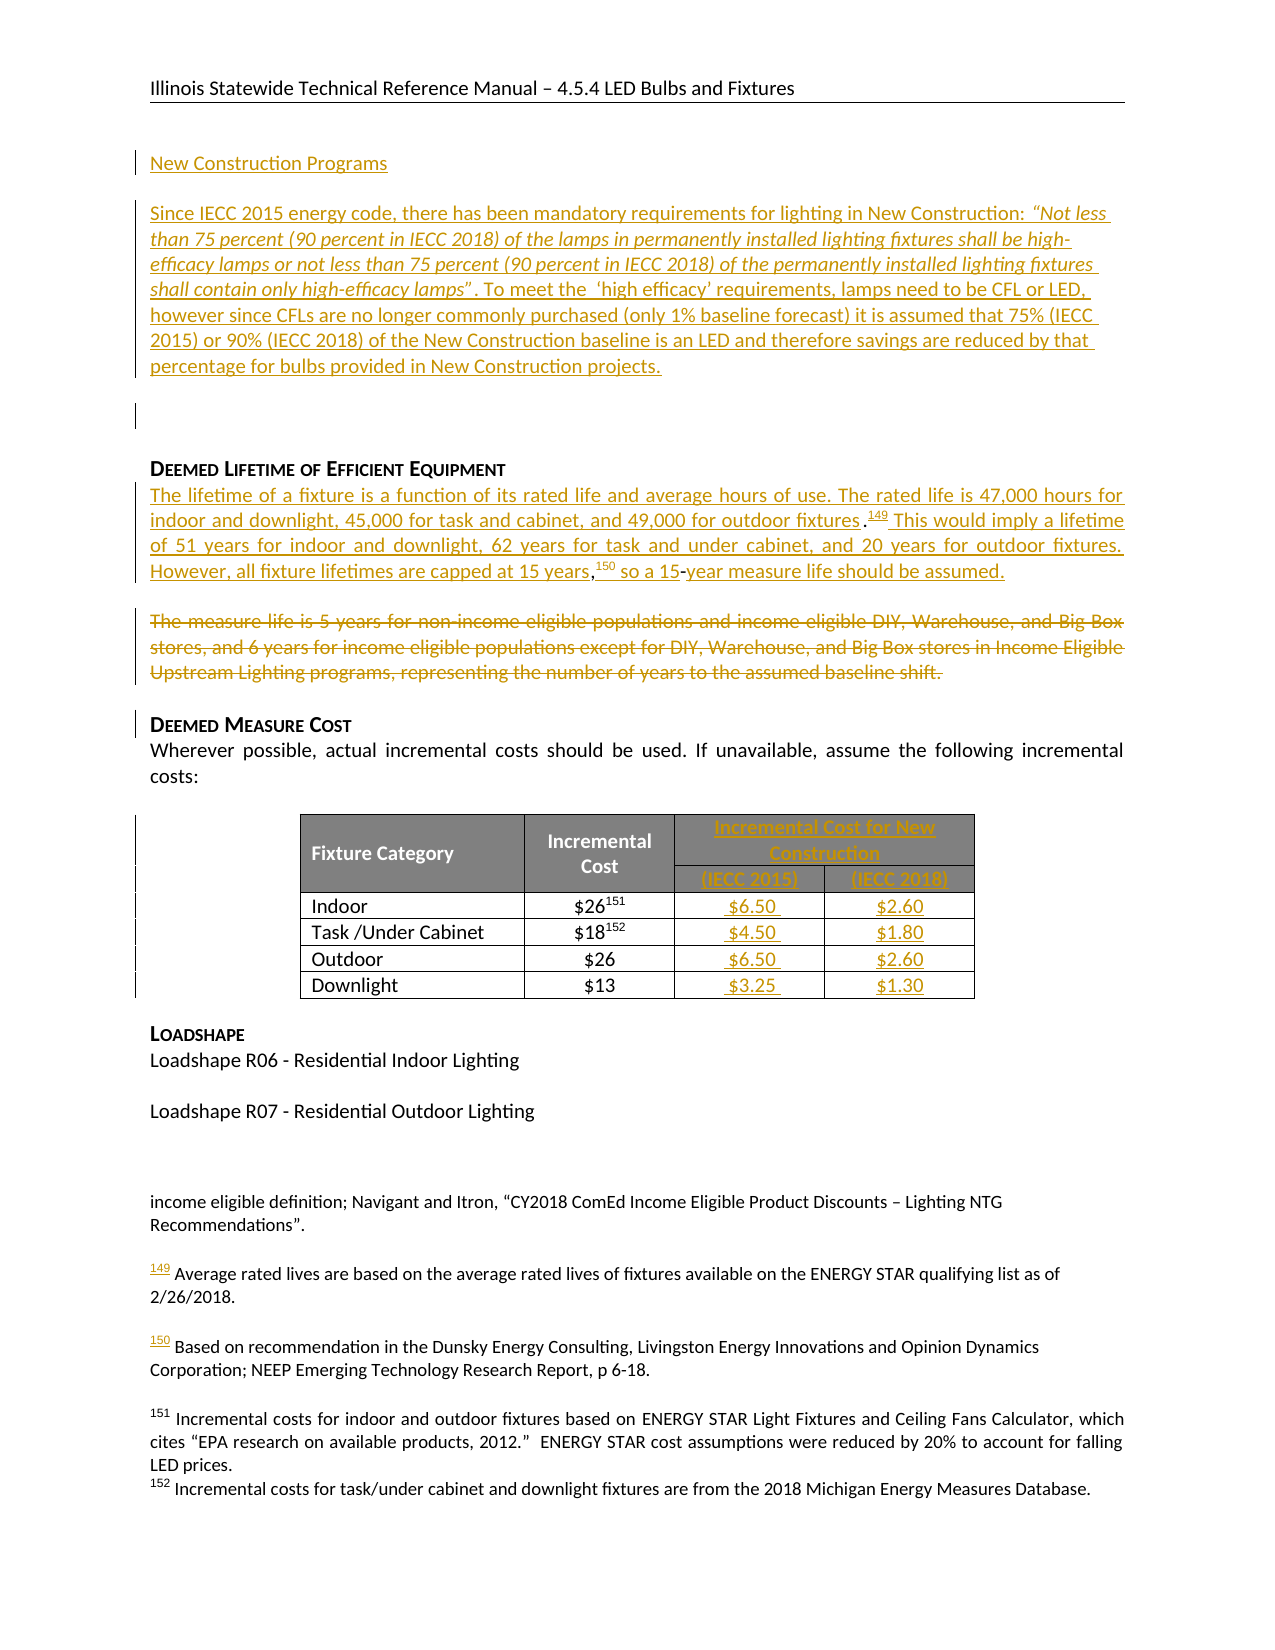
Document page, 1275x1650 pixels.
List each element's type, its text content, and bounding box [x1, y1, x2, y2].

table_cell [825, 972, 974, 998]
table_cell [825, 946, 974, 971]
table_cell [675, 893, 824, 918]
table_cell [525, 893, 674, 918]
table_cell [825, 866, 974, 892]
subtitle Loadshape [150, 1019, 1125, 1048]
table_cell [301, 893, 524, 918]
text .,- [150, 505, 1125, 583]
text Wherever possible, actual incremental costs should be used. If unavailable, assume the following incremental costs: [150, 738, 1125, 788]
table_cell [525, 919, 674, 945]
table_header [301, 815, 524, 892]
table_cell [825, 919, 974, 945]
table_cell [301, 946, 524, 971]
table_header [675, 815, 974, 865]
text Loadshape R06 - Residential Indoor Lighting [150, 1048, 1125, 1073]
text .,- [150, 482, 1125, 504]
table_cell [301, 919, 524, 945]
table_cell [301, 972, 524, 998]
subtitle Deemed Lifetime of Efficient Equipment [150, 454, 1125, 482]
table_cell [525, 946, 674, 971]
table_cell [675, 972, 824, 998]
text Loadshape R07 - Residential Outdoor Lighting [150, 1098, 1125, 1123]
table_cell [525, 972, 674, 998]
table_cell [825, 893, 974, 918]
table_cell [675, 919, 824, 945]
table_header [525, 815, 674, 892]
subtitle Deemed Measure Cost [150, 710, 1125, 738]
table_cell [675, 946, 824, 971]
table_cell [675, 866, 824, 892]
